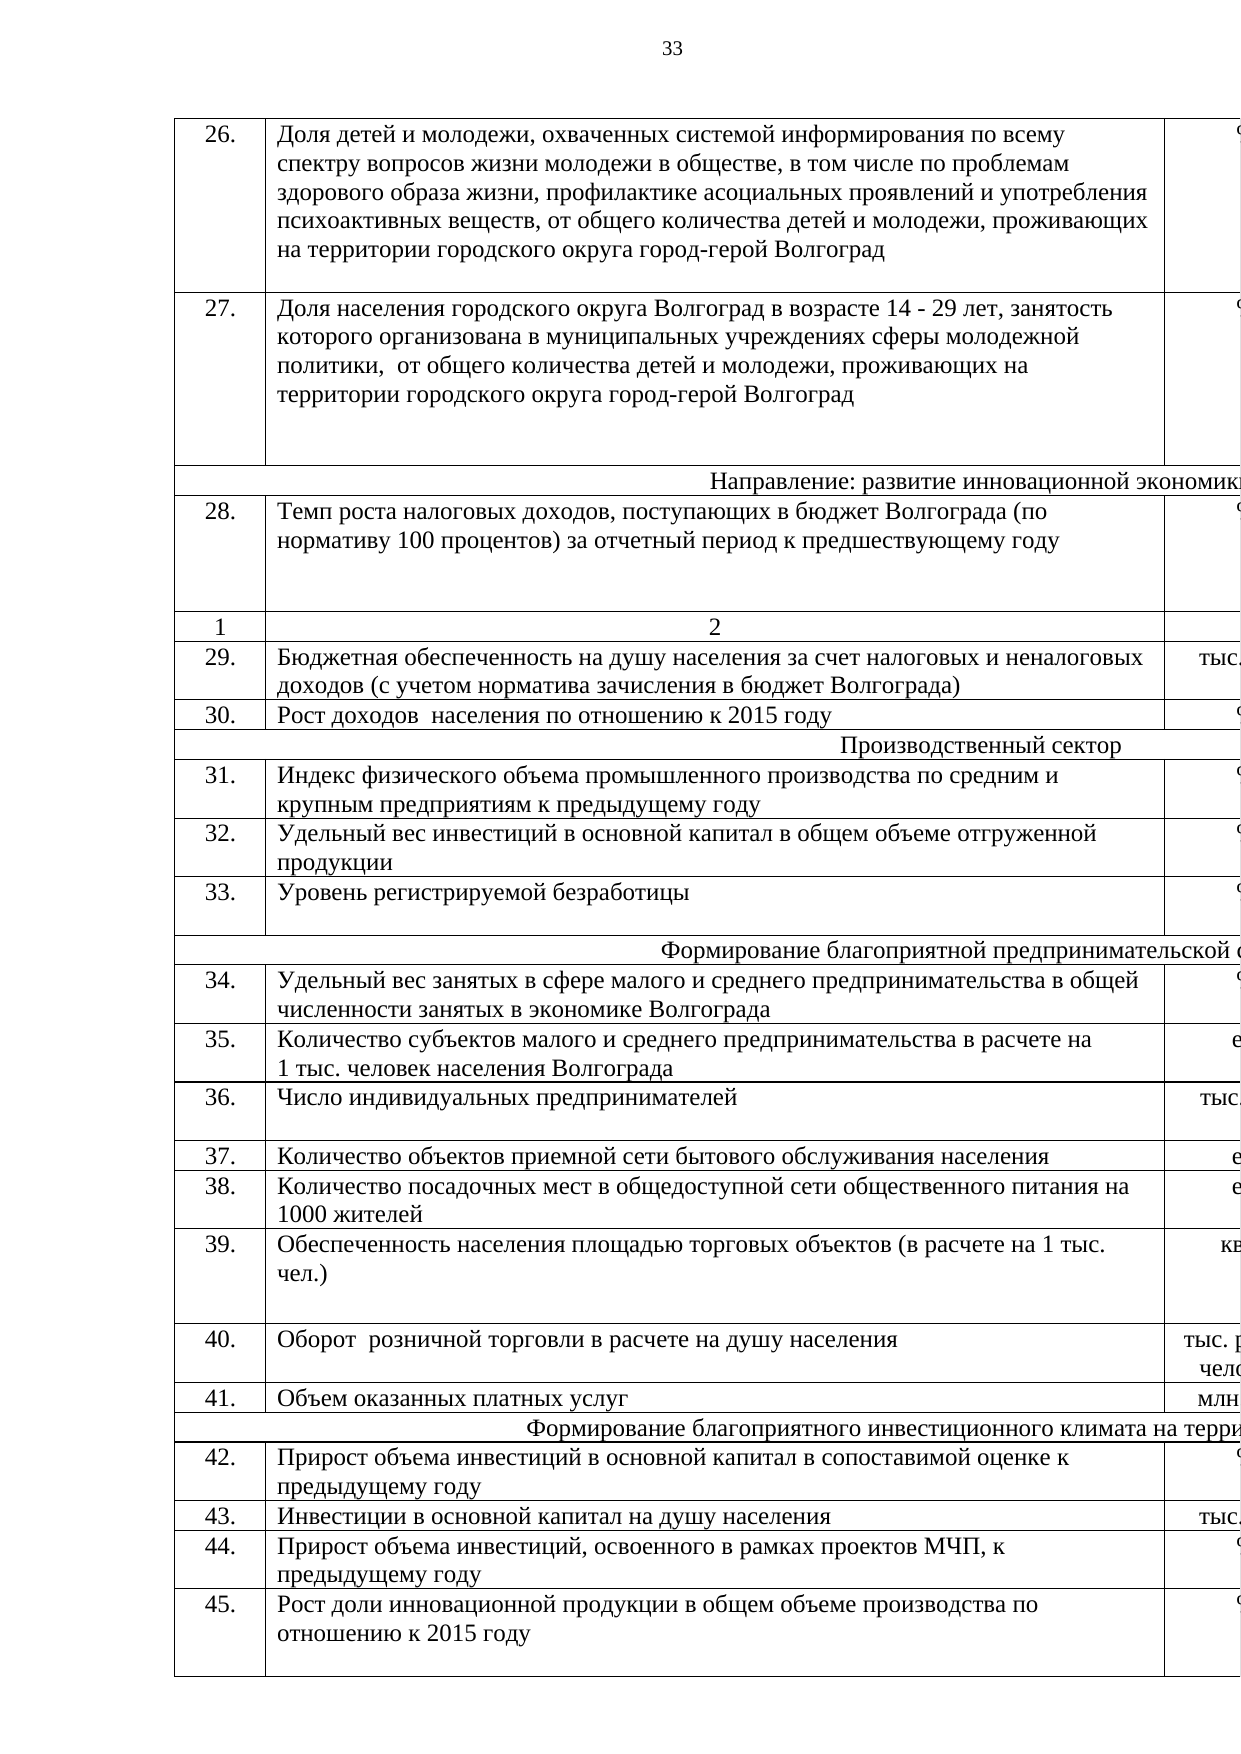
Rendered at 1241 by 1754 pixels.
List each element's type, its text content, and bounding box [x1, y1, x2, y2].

table_cell Формирование благоприятной предпринимательской среды [175, 936, 1240, 964]
table_cell Объем оказанных платных услуг [266, 1383, 1164, 1412]
table_cell 43. [175, 1501, 265, 1530]
table_cell 30. [175, 700, 265, 729]
table_cell % [1165, 965, 1240, 1023]
table_cell Индекс физического объема промышленного производства по средним и крупным предприятиям к предыдущему году [266, 760, 1164, 817]
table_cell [266, 1589, 1164, 1676]
table_cell % [1165, 119, 1240, 292]
table_cell Инвестиции в основной капитал на душу населения [266, 1501, 1164, 1530]
table_cell 40. [175, 1324, 265, 1382]
table_cell Оборот розничной торговли в расчете на душу населения [266, 1324, 1164, 1382]
table_cell 36. [175, 1083, 265, 1140]
table_cell 35. [175, 1024, 265, 1081]
table_cell тыс. чел. [1165, 1083, 1240, 1140]
table_cell 29. [175, 642, 265, 699]
table_cell Количество посадочных мест в общедоступной сети общественного питания на 1000 жителей [266, 1171, 1164, 1228]
table_cell 41. [175, 1383, 265, 1412]
table_cell % [1165, 700, 1240, 729]
table_cell тыс. руб. на человека [1165, 1324, 1240, 1382]
table_cell Темп роста налоговых доходов, поступающих в бюджет Волгограда (по нормативу 100 процентов) за отчетный период к предшествующему году [266, 496, 1164, 611]
table_cell Доля детей и молодежи, охваченных системой информирования по всему спектру вопросов жизни молодежи в обществе, в том числе по проблемам здорового образа жизни, профилактике асоциальных проявлений и употребления психоактивных веществ, от общего количества детей и молодежи, проживающих на территории городского округа город-герой Волгоград [266, 119, 1164, 292]
table_cell Уровень регистрируемой безработицы [266, 877, 1164, 934]
table_cell Прирост объема инвестиций, освоенного в рамках проектов МЧП, к предыдущему году [266, 1531, 1164, 1588]
table_cell % [1165, 1531, 1240, 1588]
table_cell Формирование благоприятного инвестиционного климата на территории Волгограда [175, 1413, 1240, 1441]
table_cell Удельный вес инвестиций в основной капитал в общем объеме отгруженной продукции [266, 819, 1164, 876]
table_cell 44. [175, 1531, 265, 1588]
table_cell млн. руб. [1165, 1383, 1240, 1412]
table_cell 32. [175, 819, 265, 876]
table_cell ед. [1165, 1171, 1240, 1228]
table_cell Направление: развитие инновационной экономики [175, 466, 1240, 495]
table_cell 2 [266, 612, 1164, 641]
table_cell Рост доходов населения по отношению к 2015 году [266, 700, 1164, 729]
table_cell 27. [175, 293, 265, 465]
table_cell Производственный сектор [175, 730, 1240, 759]
table_cell 45. [175, 1589, 265, 1676]
table_cell 3 [1165, 612, 1240, 641]
table_cell 34. [175, 965, 265, 1023]
table_cell Обеспеченность населения площадью торговых объектов (в расчете на 1 тыс. чел.) [266, 1229, 1164, 1323]
table_cell ед. [1165, 1141, 1240, 1170]
table_cell 1 [175, 612, 265, 641]
table_cell Число индивидуальных предпринимателей [266, 1083, 1164, 1140]
table_cell Бюджетная обеспеченность на душу населения за счет налоговых и неналоговых доходов (с учетом норматива зачисления в бюджет Волгограда) [266, 642, 1164, 699]
table_cell 37. [175, 1141, 265, 1170]
table_cell кв. м [1165, 1229, 1240, 1323]
table_cell % [1165, 1589, 1240, 1676]
table_cell % [1165, 293, 1240, 465]
table_cell % [1165, 877, 1240, 934]
table_cell 26. [175, 119, 265, 292]
table_cell Количество субъектов малого и среднего предпринимательства в расчете на 1 тыс. человек населения Волгограда [266, 1024, 1164, 1081]
table_cell Количество объектов приемной сети бытового обслуживания населения [266, 1141, 1164, 1170]
table_cell тыс. руб. [1165, 1501, 1240, 1530]
table_cell 33. [175, 877, 265, 934]
table_cell Прирост объема инвестиций в основной капитал в сопоставимой оценке к предыдущему году [266, 1443, 1164, 1500]
table_cell 38. [175, 1171, 265, 1228]
table_cell % [1165, 1443, 1240, 1500]
table_cell 39. [175, 1229, 265, 1323]
table_cell 42. [175, 1443, 265, 1500]
table_cell Доля населения городского округа Волгоград в возрасте 14 - 29 лет, занятость которого организована в муниципальных учреждениях сферы молодежной политики, от общего количества детей и молодежи, проживающих на территории городского округа город-герой Волгоград [266, 293, 1164, 465]
table_cell ед. [1165, 1024, 1240, 1081]
table_cell 28. [175, 496, 265, 611]
table_cell тыс. руб. [1165, 642, 1240, 699]
table_cell % [1165, 496, 1240, 611]
table_cell Удельный вес занятых в сфере малого и среднего предпринимательства в общей численности занятых в экономике Волгограда [266, 965, 1164, 1023]
table_cell % [1165, 760, 1240, 817]
table_cell 31. [175, 760, 265, 817]
table_cell % [1165, 819, 1240, 876]
